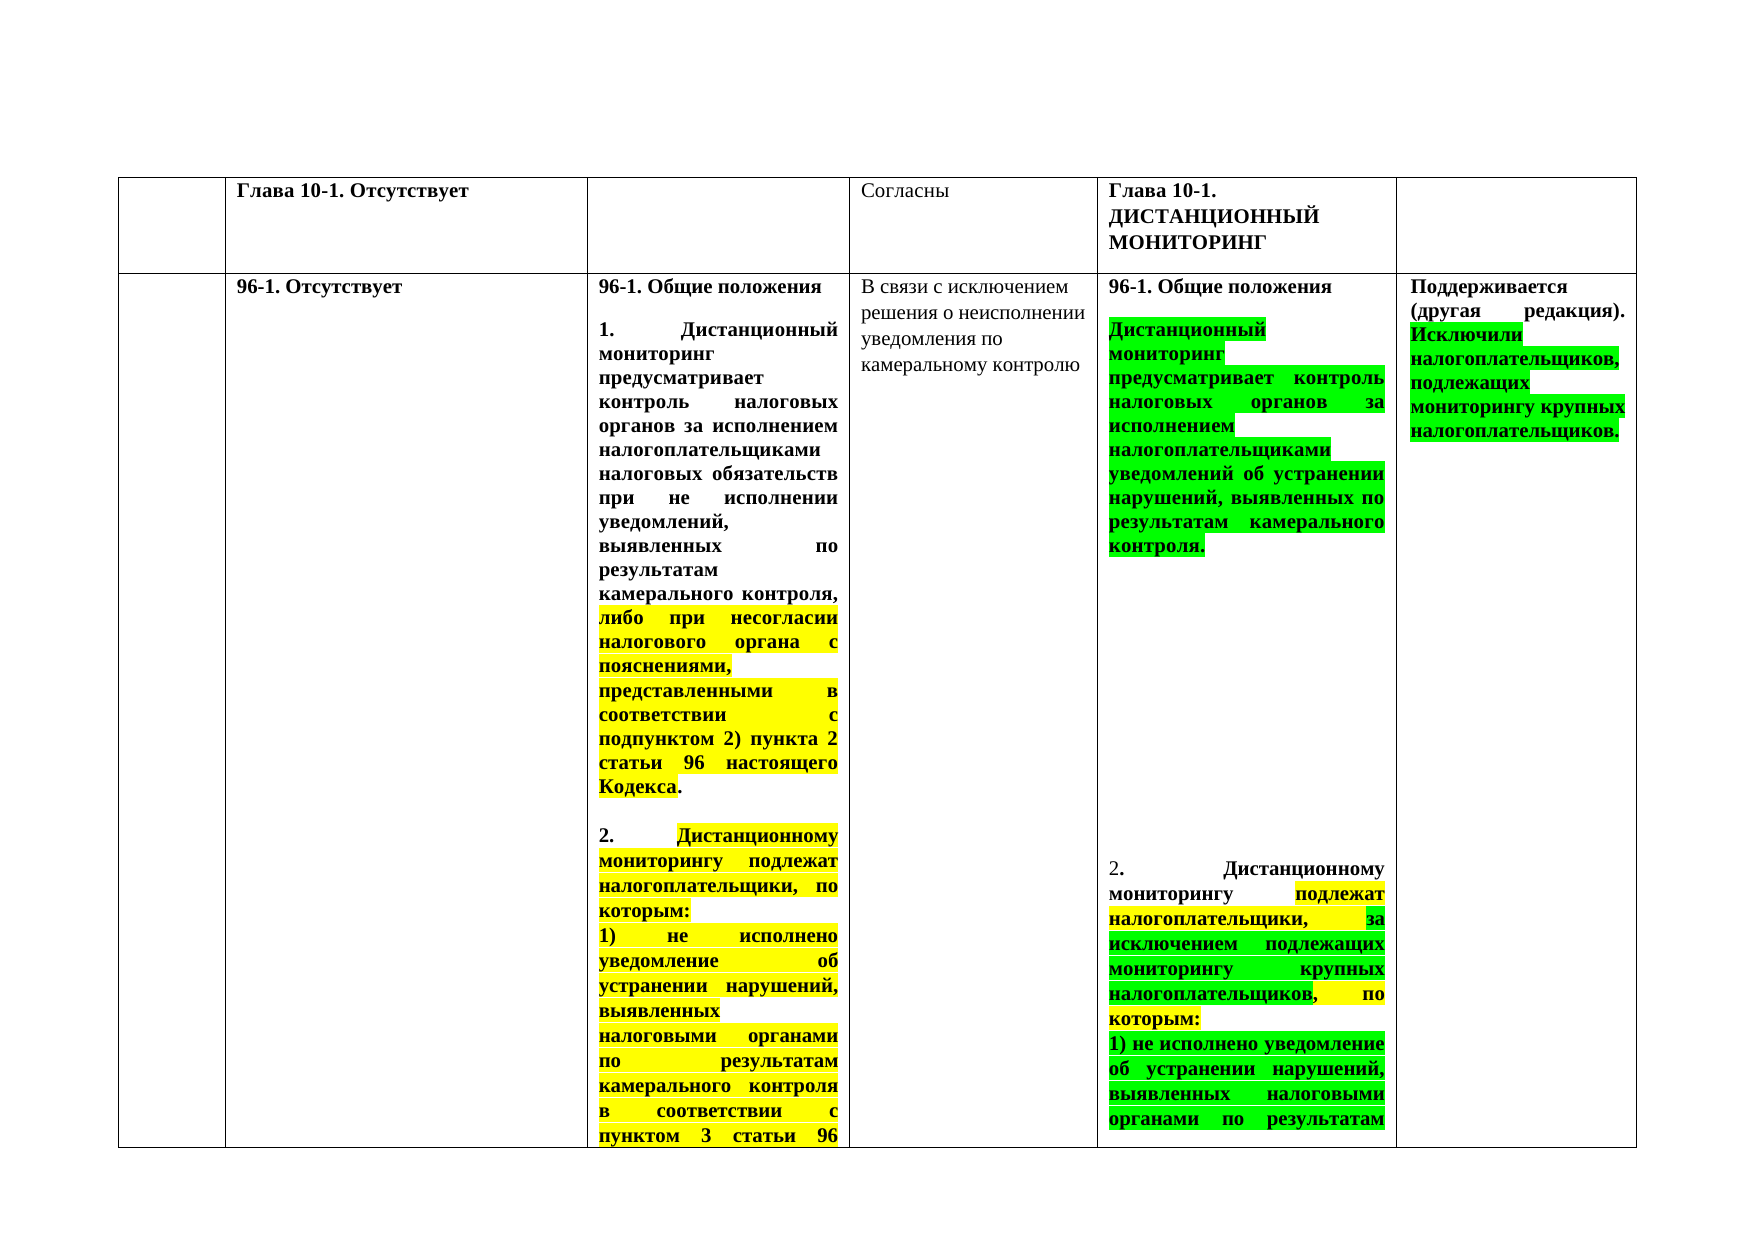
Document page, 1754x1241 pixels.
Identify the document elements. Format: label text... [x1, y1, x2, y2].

table_cell [588, 178, 849, 273]
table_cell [1098, 274, 1396, 1147]
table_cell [1397, 274, 1636, 1147]
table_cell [588, 274, 849, 1147]
table_cell [1397, 178, 1636, 273]
table_cell [119, 178, 225, 273]
table_cell Глава 10-1. Отсутствует [226, 178, 587, 273]
table_cell [119, 274, 225, 1147]
table_cell 96-1. Отсутствует [226, 274, 587, 1147]
table_cell Глава 10-1. ДИСТАНЦИОННЫЙ МОНИТОРИНГ [1098, 178, 1396, 273]
table_cell Согласны [850, 178, 1097, 273]
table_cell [850, 274, 1097, 1147]
